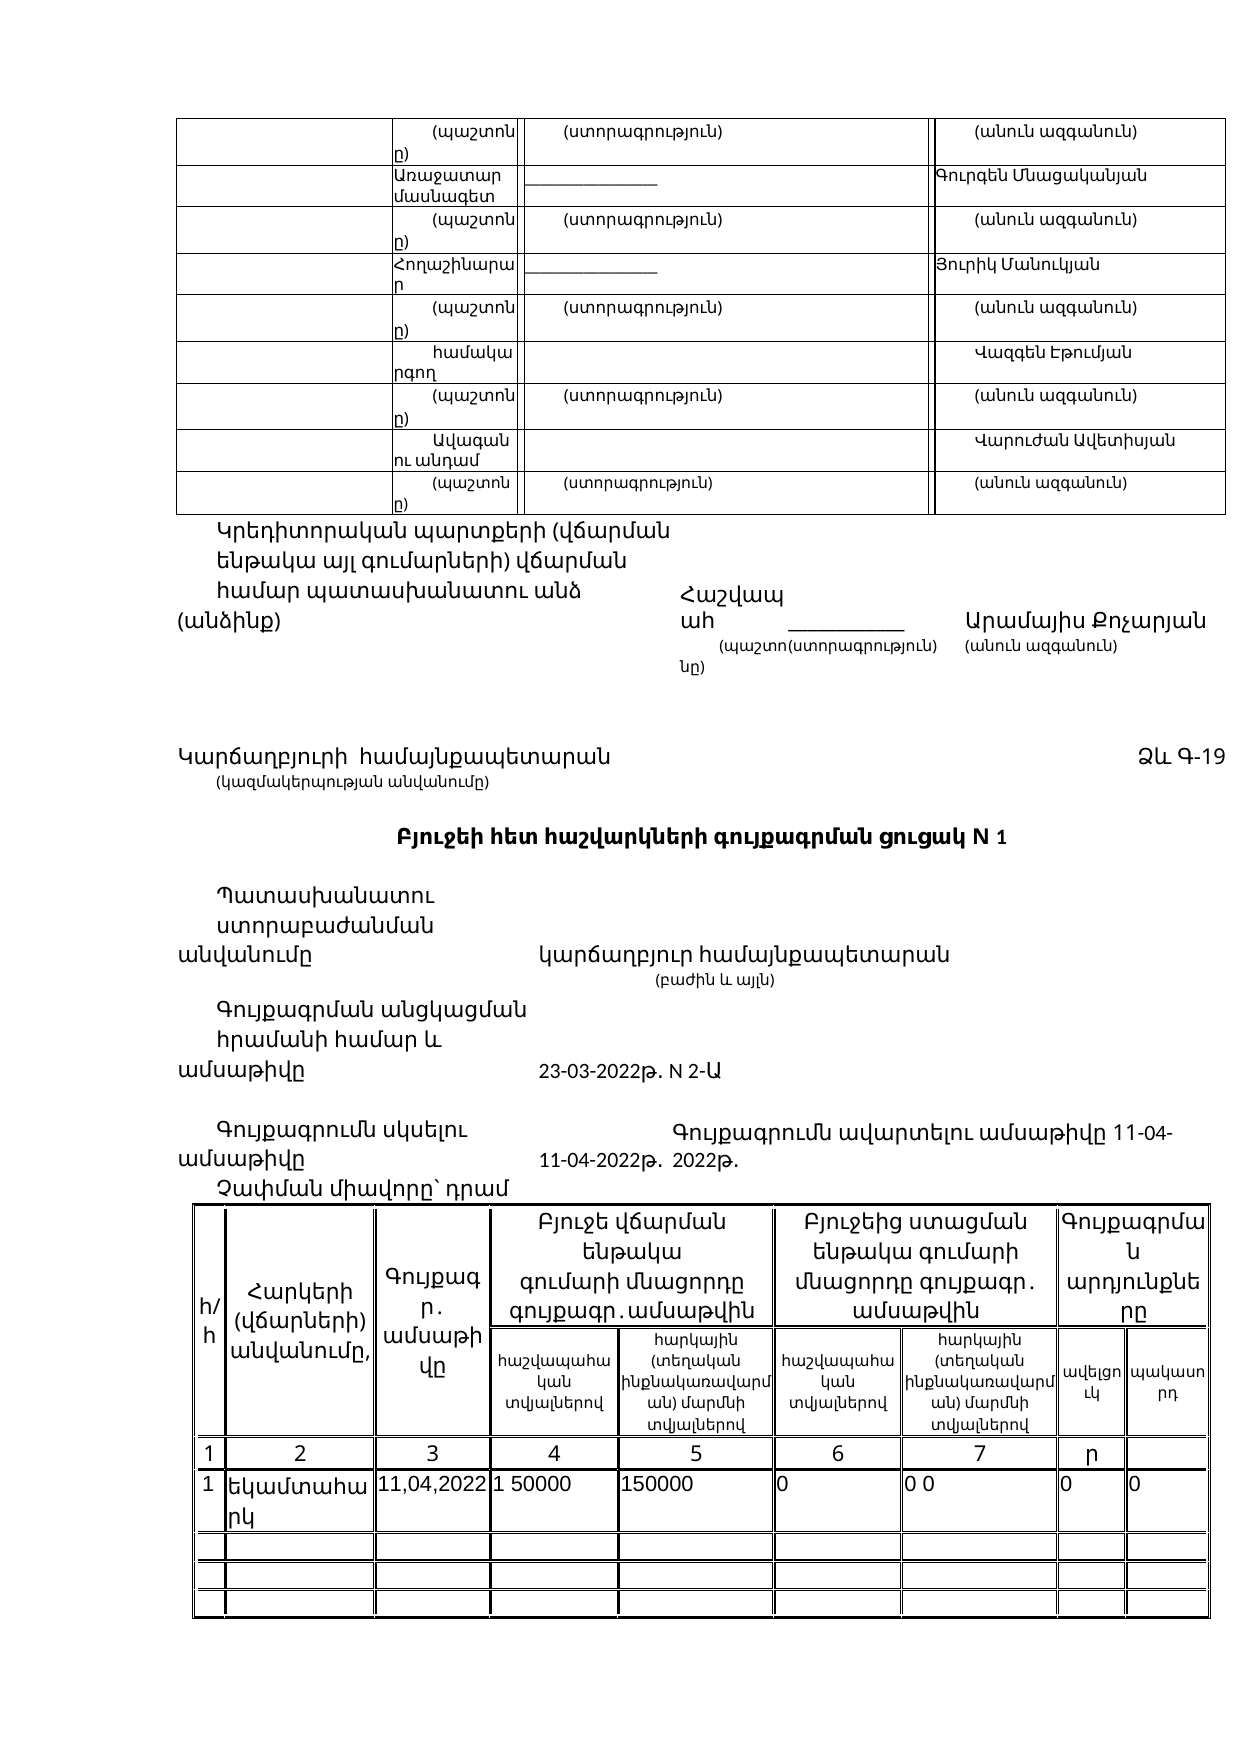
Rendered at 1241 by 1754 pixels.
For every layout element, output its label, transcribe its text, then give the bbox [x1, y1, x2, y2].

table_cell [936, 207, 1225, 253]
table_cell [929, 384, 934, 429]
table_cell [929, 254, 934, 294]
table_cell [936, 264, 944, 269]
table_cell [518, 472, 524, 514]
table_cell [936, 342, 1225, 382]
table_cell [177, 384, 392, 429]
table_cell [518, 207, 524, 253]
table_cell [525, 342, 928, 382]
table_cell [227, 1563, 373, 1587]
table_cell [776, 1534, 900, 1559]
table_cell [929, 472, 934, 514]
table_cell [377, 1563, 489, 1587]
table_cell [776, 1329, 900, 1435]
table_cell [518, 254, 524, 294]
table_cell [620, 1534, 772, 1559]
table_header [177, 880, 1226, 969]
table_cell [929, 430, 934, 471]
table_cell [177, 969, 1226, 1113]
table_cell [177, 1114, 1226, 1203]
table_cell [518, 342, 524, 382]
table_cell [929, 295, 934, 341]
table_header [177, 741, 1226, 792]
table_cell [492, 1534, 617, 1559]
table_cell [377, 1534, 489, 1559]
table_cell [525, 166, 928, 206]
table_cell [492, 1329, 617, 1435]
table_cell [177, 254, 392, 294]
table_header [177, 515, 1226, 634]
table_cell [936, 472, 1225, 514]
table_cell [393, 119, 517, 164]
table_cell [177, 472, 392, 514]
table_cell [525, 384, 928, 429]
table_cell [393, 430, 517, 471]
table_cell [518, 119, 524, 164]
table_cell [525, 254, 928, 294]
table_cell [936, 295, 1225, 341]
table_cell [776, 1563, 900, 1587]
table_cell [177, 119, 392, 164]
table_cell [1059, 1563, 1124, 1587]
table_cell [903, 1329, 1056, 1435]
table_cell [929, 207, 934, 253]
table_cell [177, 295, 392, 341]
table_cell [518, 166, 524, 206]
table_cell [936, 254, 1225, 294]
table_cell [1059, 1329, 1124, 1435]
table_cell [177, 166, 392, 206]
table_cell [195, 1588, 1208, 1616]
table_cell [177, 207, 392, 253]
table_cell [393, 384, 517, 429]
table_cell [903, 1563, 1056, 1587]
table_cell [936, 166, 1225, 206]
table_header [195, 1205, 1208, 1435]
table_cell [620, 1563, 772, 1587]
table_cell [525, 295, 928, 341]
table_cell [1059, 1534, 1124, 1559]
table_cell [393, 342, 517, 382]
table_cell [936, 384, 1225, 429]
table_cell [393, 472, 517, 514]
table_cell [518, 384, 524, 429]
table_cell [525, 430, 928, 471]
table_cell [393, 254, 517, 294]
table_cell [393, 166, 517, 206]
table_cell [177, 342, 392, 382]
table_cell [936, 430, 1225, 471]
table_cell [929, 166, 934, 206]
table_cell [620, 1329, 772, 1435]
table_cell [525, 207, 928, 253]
text Բյուջեի հետ հաշվարկների գույքագրման ցուցակ N 1 [177, 821, 1226, 851]
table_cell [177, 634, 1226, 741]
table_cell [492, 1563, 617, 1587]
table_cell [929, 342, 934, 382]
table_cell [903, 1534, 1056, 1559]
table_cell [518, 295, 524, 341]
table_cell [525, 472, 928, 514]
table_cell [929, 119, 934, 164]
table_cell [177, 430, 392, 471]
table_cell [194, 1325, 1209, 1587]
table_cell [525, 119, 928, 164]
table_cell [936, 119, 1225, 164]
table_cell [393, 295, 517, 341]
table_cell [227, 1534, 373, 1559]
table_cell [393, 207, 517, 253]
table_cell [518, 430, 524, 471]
